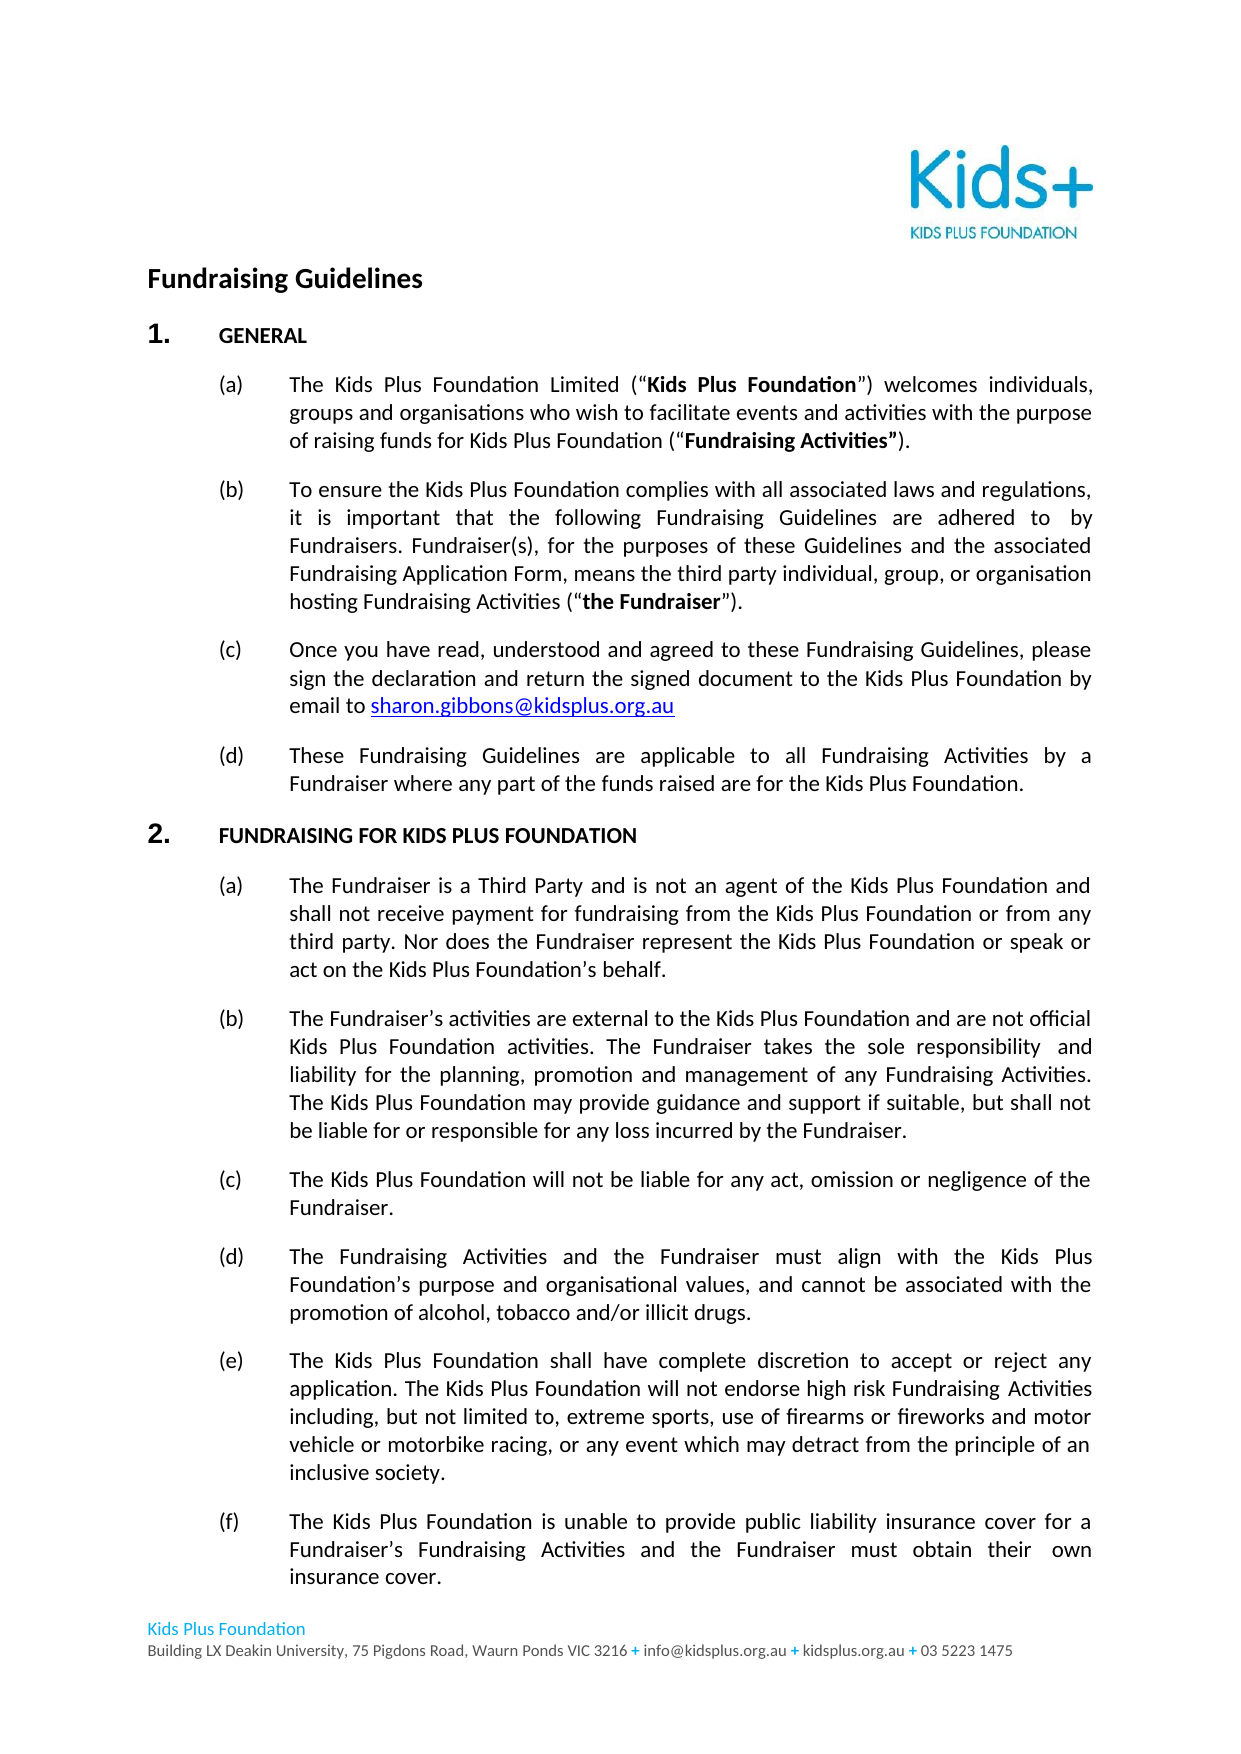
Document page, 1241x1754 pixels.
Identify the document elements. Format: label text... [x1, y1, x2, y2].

list To ensure the Kids Plus Foundation complies with all associated laws and regulations, it is important that the following Fundraising Guidelines are adhered to by Fundraisers. Fundraiser(s), for the purposes of these Guidelines and the associated Fundraising Application Form, means the third party individual, group, or organisation hosting Fundraising Activities (“the Fundraiser”). [218, 475, 1093, 615]
text Fundraising Guidelines [147, 260, 1111, 296]
subtitle FUNDRAISING FOR KIDS PLUS FOUNDATION [147, 817, 1111, 850]
list The Kids Plus Foundation will not be liable for any act, omission or negligence of the Fundraiser. [218, 1165, 1092, 1221]
list The Kids Plus Foundation Limited (“Kids Plus Foundation”) welcomes individuals, groups and organisations who wish to facilitate events and activities with the purpose of raising funds for Kids Plus Foundation (“Fundraising Activities”). [218, 370, 1093, 454]
list The Fundraising Activities and the Fundraiser must align with the Kids Plus Foundation’s purpose and organisational values, and cannot be associated with the promotion of alcohol, tobacco and/or illicit drugs. [218, 1242, 1093, 1326]
list The Kids Plus Foundation is unable to provide public liability insurance cover for a Fundraiser’s Fundraising Activities and the Fundraiser must obtain their own insurance cover. [218, 1508, 1093, 1590]
list Once you have read, understood and agreed to these Fundraising Guidelines, please sign the declaration and return the signed document to the Kids Plus Foundation by email to sharon.gibbons@kidsplus.org.au [218, 636, 1093, 720]
list The Fundraiser is a Third Party and is not an agent of the Kids Plus Foundation and shall not receive payment for fundraising from the Kids Plus Foundation or from any third party. Nor does the Fundraiser represent the Kids Plus Foundation or speak or act on the Kids Plus Foundation’s behalf. [218, 871, 1093, 983]
picture [911, 145, 1093, 239]
list These Fundraising Guidelines are applicable to all Fundraising Activities by a Fundraiser where any part of the funds raised are for the Kids Plus Foundation. [218, 741, 1092, 797]
picture [979, 171, 1002, 202]
list The Kids Plus Foundation shall have complete discretion to accept or reject any application. The Kids Plus Foundation will not endorse high risk Fundraising Activities including, but not limited to, extreme sports, use of firearms or fireworks and motor vehicle or motorbike racing, or any event which may detract from the principle of an inclusive society. [218, 1346, 1092, 1487]
list The Fundraiser’s activities are external to the Kids Plus Foundation and are not official Kids Plus Foundation activities. The Fundraiser takes the sole responsibility and liability for the planning, promotion and management of any Fundraising Activities. The Kids Plus Foundation may provide guidance and support if suitable, but shall not be liable for or responsible for any loss incurred by the Fundraiser. [218, 1004, 1093, 1144]
subtitle GENERAL [147, 317, 1111, 349]
